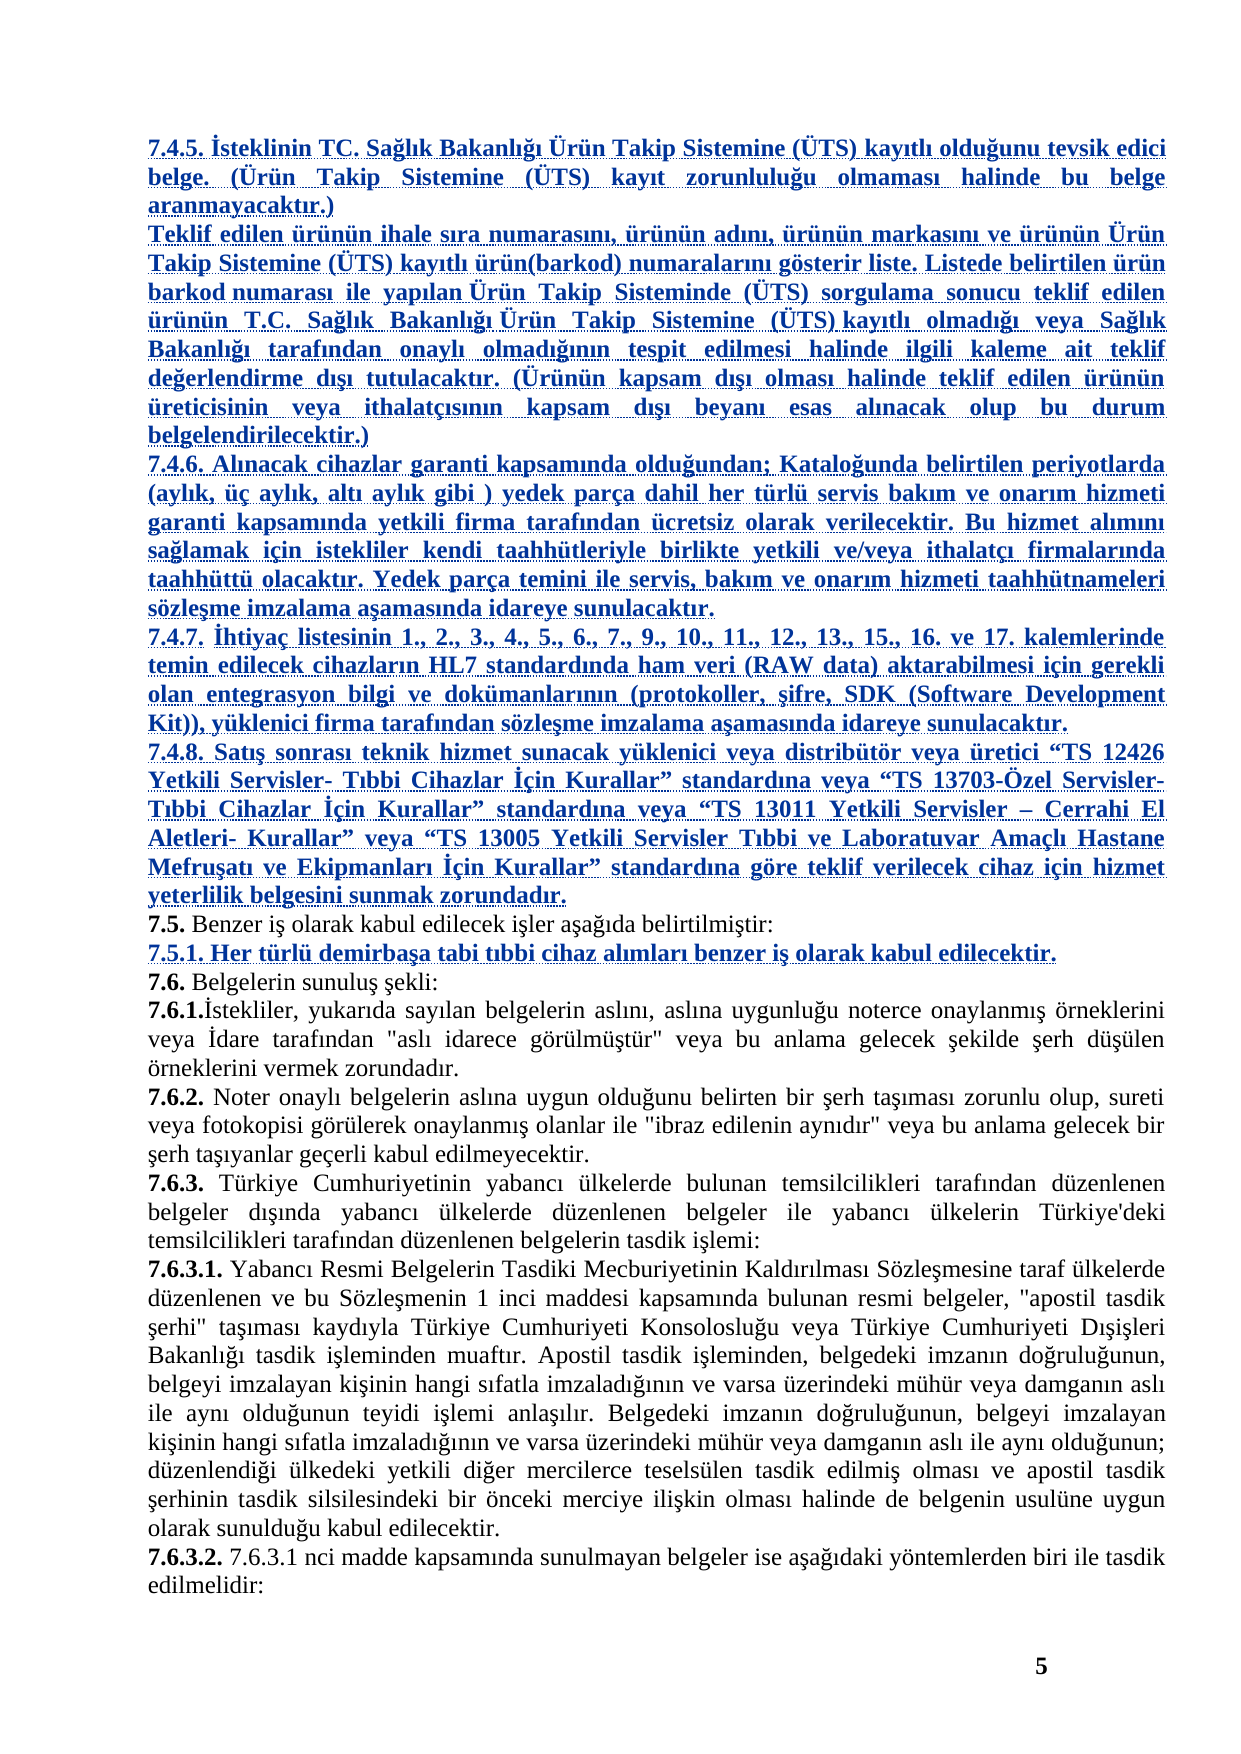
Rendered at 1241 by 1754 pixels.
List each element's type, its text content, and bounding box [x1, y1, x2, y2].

text 7.4.7. İhtiyaç listesinin 1., 2., 3., 4., 5., 6., 7., 9., 10., 11., 12., 13., 15., 16. ve 17. kalemlerinde temin edilecek cihazların HL7 standardında ham veri (RAW data) aktarabilmesi için gerekli olan entegrasyon bilgi ve dokümanlarının (protokoller, şifre, SDK (Software Development Kit)), yüklenici firma tarafından sözleşme imzalama aşamasında idareye sunulacaktır. [148, 622, 1166, 737]
text 7.6.2. Noter onaylı belgelerin aslına uygun olduğunu belirten bir şerh taşıması zorunlu olup, sureti veya fotokopisi görülerek onaylanmış olanlar ile "ibraz edilenin aynıdır" veya bu anlama gelecek bir şerh taşıyanlar geçerli kabul edilmeyecektir. [148, 1082, 1166, 1168]
text 7.5. Benzer iş olarak kabul edilecek işler aşağıda belirtilmiştir: [148, 909, 1166, 938]
text 7.5.1. Her türlü demirbaşa tabi tıbbi cihaz alımları benzer iş olarak kabul edilecektir. [148, 938, 1166, 967]
text 7.6. Belgelerin sunuluş şekli: [148, 967, 1166, 995]
text 7.4.8. Satış sonrası teknik hizmet sunacak yüklenici veya distribütör veya üretici “TS 12426 Yetkili Servisler- Tıbbi Cihazlar İçin Kurallar” standardına veya “TS 13703-Özel Servisler- Tıbbi Cihazlar İçin Kurallar” standardına veya “TS 13011 Yetkili Servisler – Cerrahi El Aletleri- Kurallar” veya “TS 13005 Yetkili Servisler Tıbbi ve Laboratuvar Amaçlı Hastane Mefruşatı ve Ekipmanları İçin Kurallar” standardına göre teklif verilecek cihaz için hizmet yeterlilik belgesini sunmak zorundadır. [148, 737, 1166, 909]
text 7.4.6. Alınacak cihazlar garanti kapsamında olduğundan; Kataloğunda belirtilen periyotlarda (aylık, üç aylık, altı aylık gibi ) yedek parça dahil her türlü servis bakım ve onarım hizmeti garanti kapsamında yetkili firma tarafından ücretsiz olarak verilecektir. Bu hizmet alımını sağlamak için istekliler kendi taahhütleriyle birlikte yetkili ve/veya ithalatçı firmalarında taahhüttü olacaktır. Yedek parça temini ile servis, bakım ve onarım hizmeti taahhütnameleri sözleşme imzalama aşamasında idareye sunulacaktır. [148, 449, 1166, 622]
text 7.6.1.İstekliler, yukarıda sayılan belgelerin aslını, aslına uygunluğu noterce onaylanmış örneklerini veya İdare tarafından "aslı idarece görülmüştür" veya bu anlama gelecek şekilde şerh düşülen örneklerini vermek zorundadır. [148, 995, 1166, 1082]
text 7.4.5. İsteklinin TC. Sağlık Bakanlığı Ürün Takip Sistemine (ÜTS) kayıtlı olduğunu tevsik edici belge. (Ürün Takip Sistemine (ÜTS) kayıt zorunluluğu olmaması halinde bu belge aranmayacaktır.) [148, 133, 1166, 219]
text 7.6.3.2. 7.6.3.1 nci madde kapsamında sunulmayan belgeler ise aşağıdaki yöntemlerden biri ile tasdik edilmelidir: [148, 1542, 1166, 1599]
text 7.6.3. Türkiye Cumhuriyetinin yabancı ülkelerde bulunan temsilcilikleri tarafından düzenlenen belgeler dışında yabancı ülkelerde düzenlenen belgeler ile yabancı ülkelerin Türkiye'deki temsilcilikleri tarafından düzenlenen belgelerin tasdik işlemi: [148, 1168, 1166, 1254]
text 7.6.3.1. Yabancı Resmi Belgelerin Tasdiki Mecburiyetinin Kaldırılması Sözleşmesine taraf ülkelerde düzenlenen ve bu Sözleşmenin 1 inci maddesi kapsamında bulunan resmi belgeler, "apostil tasdik şerhi" taşıması kaydıyla Türkiye Cumhuriyeti Konsolosluğu veya Türkiye Cumhuriyeti Dışişleri Bakanlığı tasdik işleminden muaftır. Apostil tasdik işleminden, belgedeki imzanın doğruluğunun, belgeyi imzalayan kişinin hangi sıfatla imzaladığının ve varsa üzerindeki mühür veya damganın aslı ile aynı olduğunun teyidi işlemi anlaşılır. Belgedeki imzanın doğruluğunun, belgeyi imzalayan kişinin hangi sıfatla imzaladığının ve varsa üzerindeki mühür veya damganın aslı ile aynı olduğunun; düzenlendiği ülkedeki yetkili diğer mercilerce teselsülen tasdik edilmiş olması ve apostil tasdik şerhinin tasdik silsilesindeki bir önceki merciye ilişkin olması halinde de belgenin usulüne uygun olarak sunulduğu kabul edilecektir. [148, 1254, 1166, 1542]
text Teklif edilen ürünün ihale sıra numarasını, ürünün adını, ürünün markasını ve ürünün Ürün Takip Sistemine (ÜTS) kayıtlı ürün(barkod) numaralarını gösterir liste. Listede belirtilen ürün barkod numarası ile yapılan Ürün Takip Sisteminde (ÜTS) sorgulama sonucu teklif edilen ürünün T.C. Sağlık Bakanlığı Ürün Takip Sistemine (ÜTS) kayıtlı olmadığı veya Sağlık Bakanlığı tarafından onaylı olmadığının tespit edilmesi halinde ilgili kaleme ait teklif değerlendirme dışı tutulacaktır. (Ürünün kapsam dışı olması halinde teklif edilen ürünün üreticisinin veya ithalatçısının kapsam dışı beyanı esas alınacak olup bu durum belgelendirilecektir.) [148, 219, 1166, 449]
